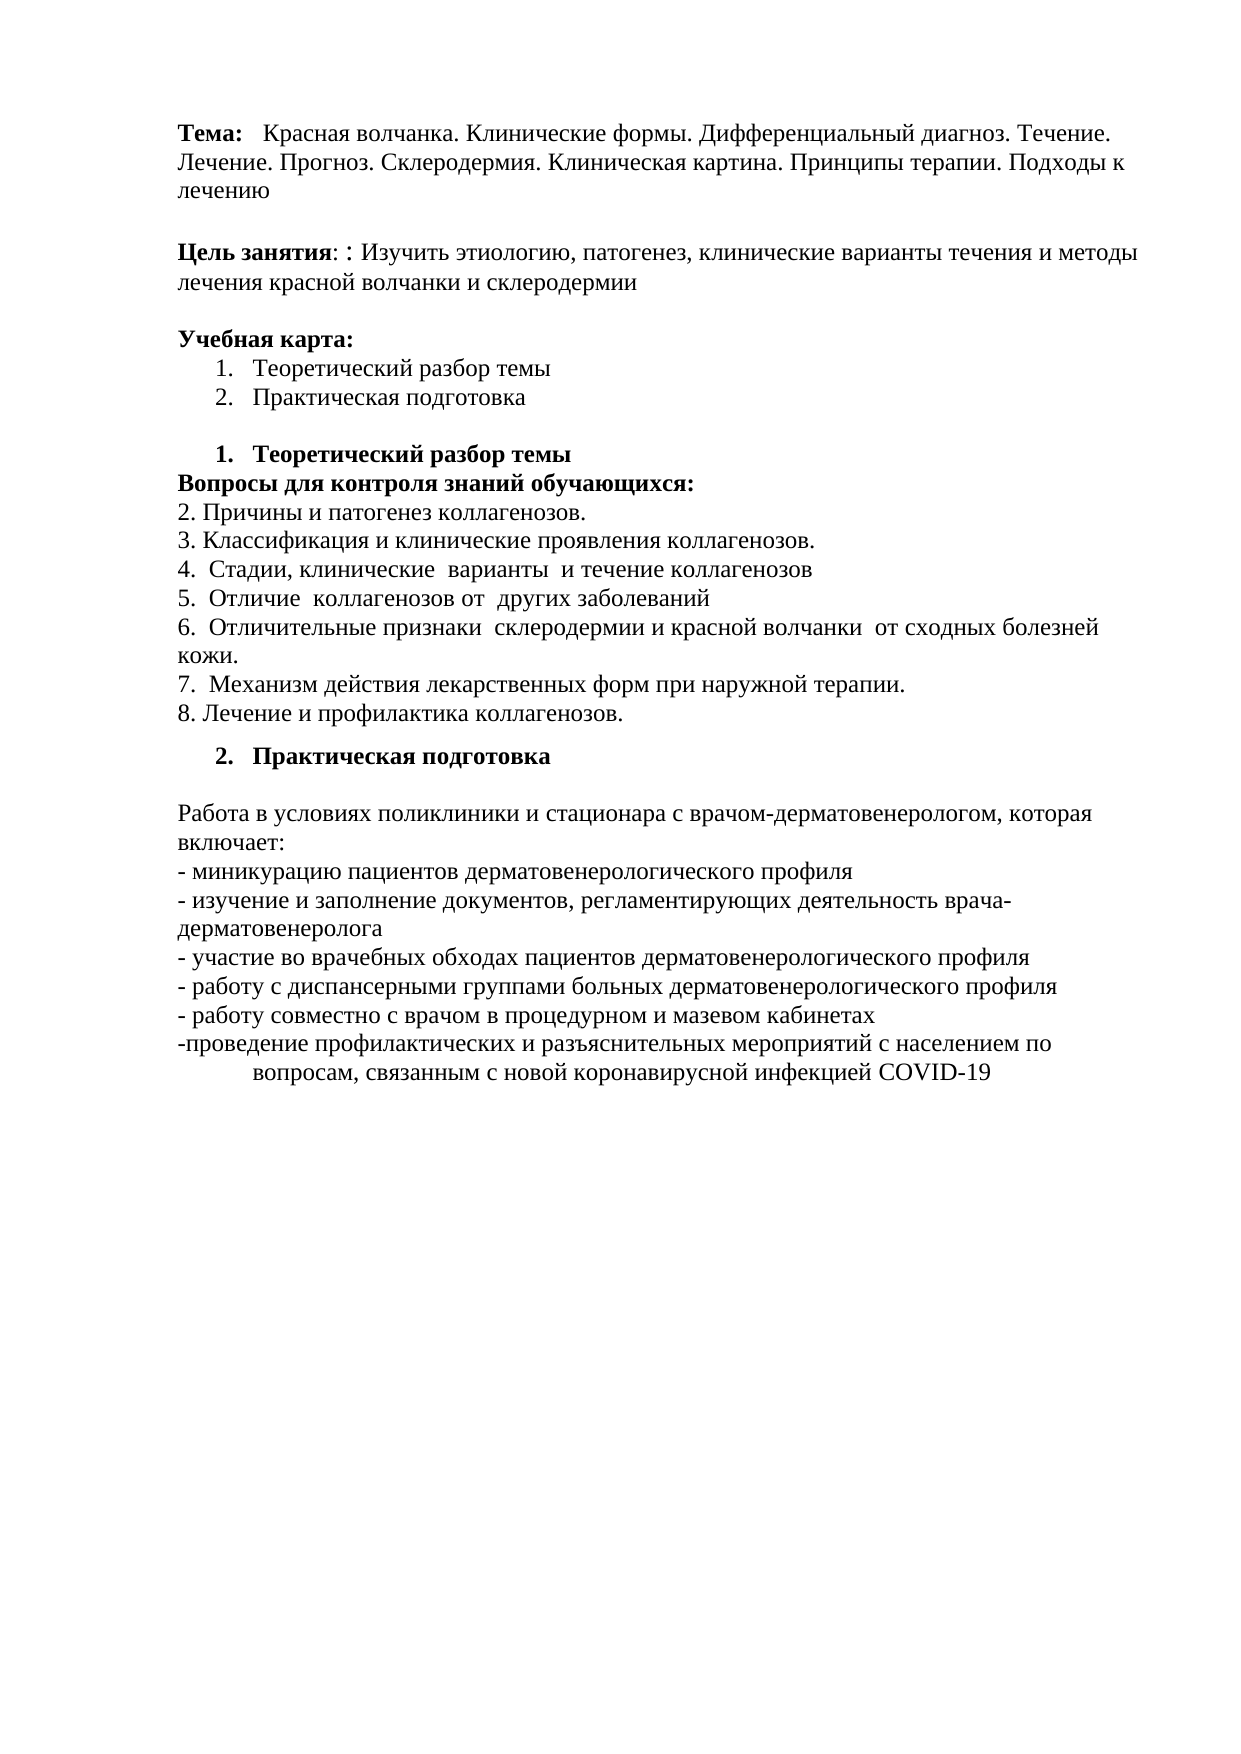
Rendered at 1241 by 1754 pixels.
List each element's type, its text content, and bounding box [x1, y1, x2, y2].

list Практическая подготовка [215, 382, 1152, 410]
text 5. Отличие коллагенозов от других заболеваний [177, 583, 1152, 612]
text Работа в условиях поликлиники и стационара с врачом-дерматовенерологом, которая включает: [177, 798, 1152, 856]
text 2. Причины и патогенез коллагенозов. [177, 497, 1152, 525]
text Учебная карта: [177, 324, 1152, 353]
text Тема: Красная волчанка. Клинические формы. Дифференциальный диагноз. Течение. Лечение. Прогноз. Склеродермия. Клиническая картина. Принципы терапии. Подходы к лечению [177, 118, 1152, 204]
list - участие во врачебных обходах пациентов дерматовенерологического профиля [177, 942, 1152, 971]
text 4. Стадии, клинические варианты и течение коллагенозов [177, 554, 1152, 583]
list - работу с диспансерными группами больных дерматовенерологического профиля [177, 971, 1152, 1000]
text Вопросы для контроля знаний обучающихся: [177, 468, 1152, 497]
list Практическая подготовка [215, 741, 1152, 770]
list - изучение и заполнение документов, регламентирующих деятельность врача-дерматовенеролога [177, 885, 1152, 942]
text 8. Лечение и профилактика коллагенозов. [177, 698, 1152, 727]
list Теоретический разбор темы [215, 439, 1152, 468]
list - работу совместно с врачом в процедурном и мазевом кабинетах [177, 1000, 1152, 1028]
text Цель занятия: : Изучить этиологию, патогенез, клинические варианты течения и методы лечения красной волчанки и склеродермии [177, 233, 1152, 295]
text 3. Классификация и клинические проявления коллагенозов. [177, 525, 1152, 554]
list Теоретический разбор темы [215, 353, 1152, 382]
text - миникурацию пациентов дерматовенерологического профиля [177, 856, 1152, 885]
list -проведение профилактических и разъяснительных мероприятий с населением по вопросам, связанным с новой коронавирусной инфекцией COVID-19 [177, 1028, 1152, 1086]
text 7. Механизм действия лекарственных форм при наружной терапии. [177, 669, 1152, 698]
text 6. Отличительные признаки склеродермии и красной волчанки от сходных болезней кожи. [177, 612, 1152, 669]
